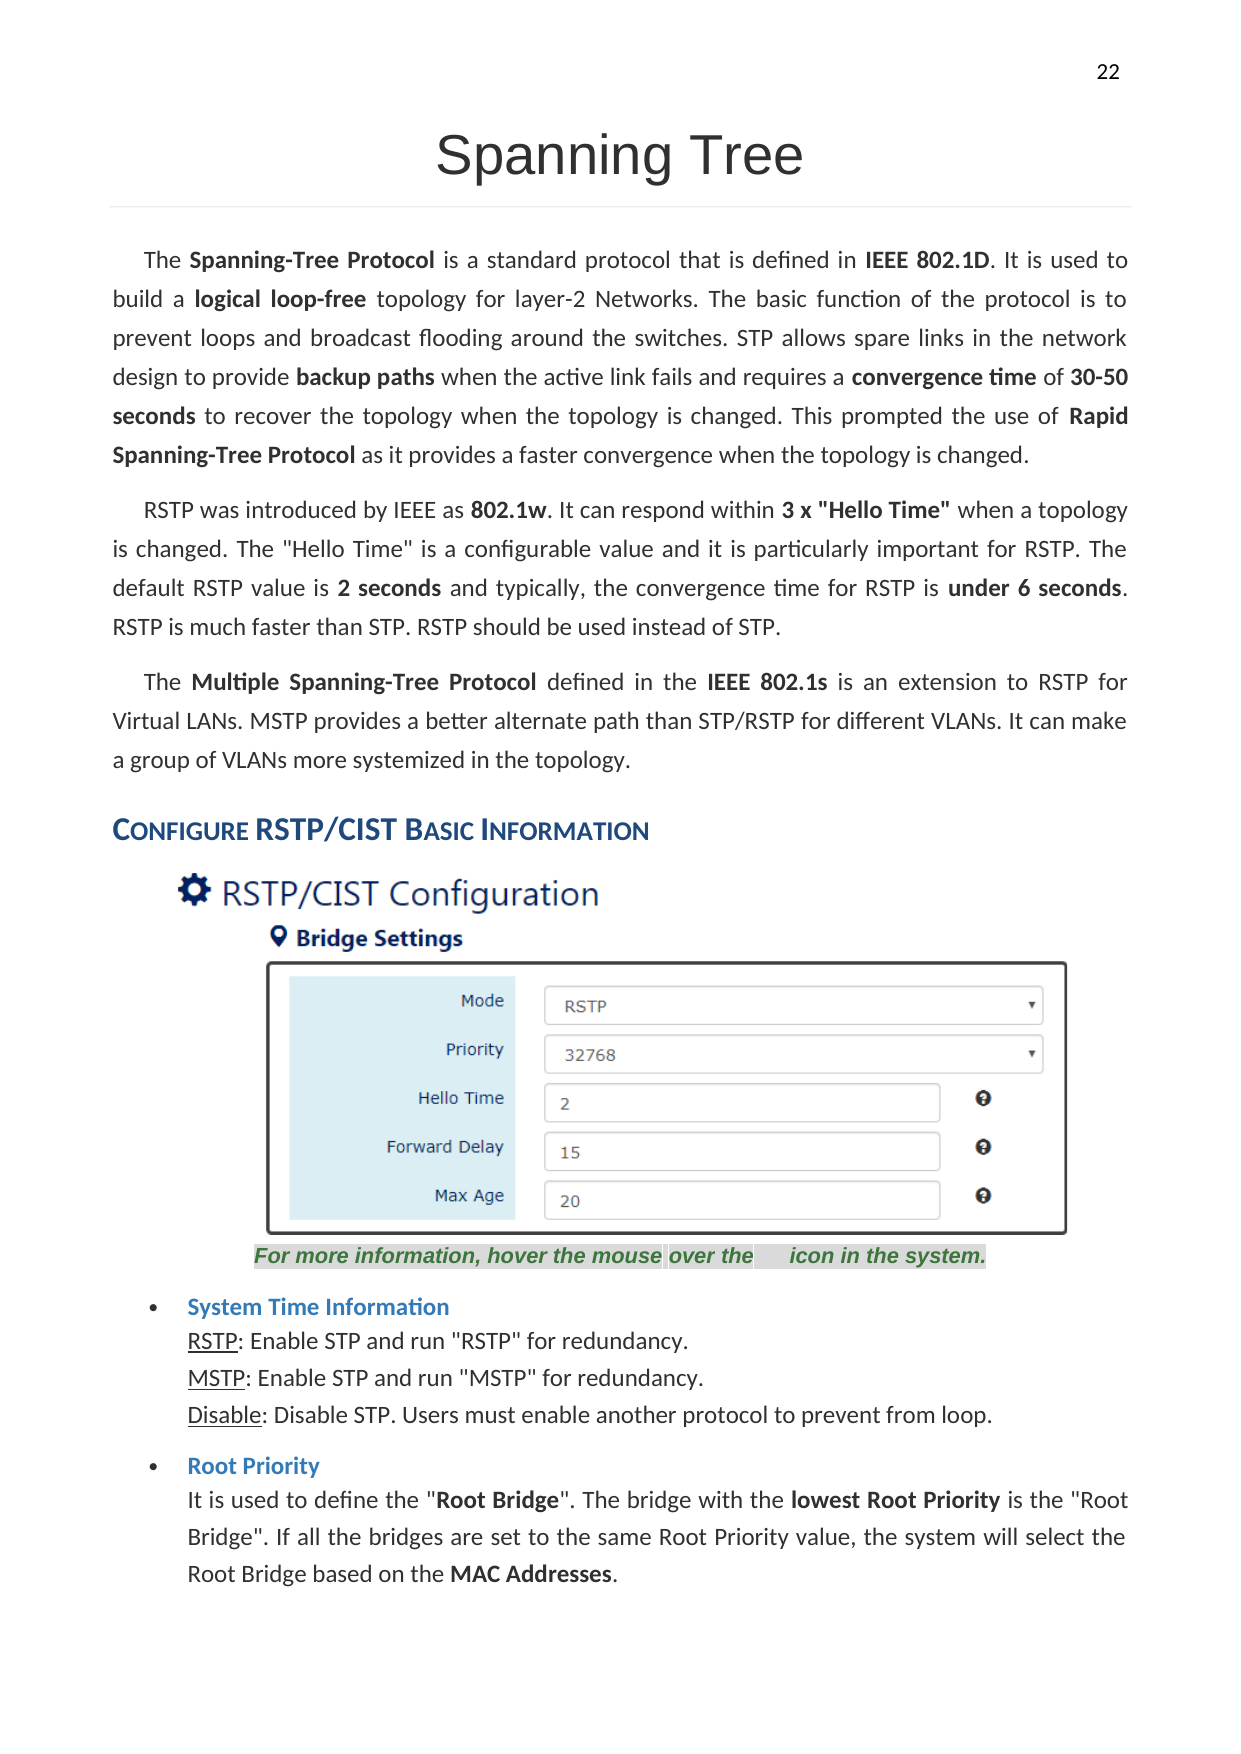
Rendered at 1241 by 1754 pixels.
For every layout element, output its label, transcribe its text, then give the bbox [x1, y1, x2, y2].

subtitle System Time Information [149, 1291, 1173, 1322]
text CONFIGURE RSTP/CIST BASIC INFORMATION [112, 808, 1173, 848]
subtitle Spanning Tree [66, 122, 1173, 186]
text It is used to define the "Root Bridge". The bridge with the lowest Root Priority is the "Root Bridge". If all the bridges are set to the same Root Priority value, the system will select the Root Bridge based on the MAC Addresses. [187, 1484, 1128, 1589]
text The Spanning-Tree Protocol is a standard protocol that is defined in IEEE 802.1D. It is used to build a logical loop-free topology for layer-2 Networks. The basic function of the protocol is to prevent loops and broadcast flooding around the switches. STP allows spare links in the network design to provide backup paths when the active link fails and requires a convergence time of 30-50 seconds to recover the topology when the topology is changed. This prompted the use of Rapid Spanning-Tree Protocol as it provides a faster convergence when the topology is changed. [112, 244, 1128, 470]
text RSTP: Enable STP and run "RSTP" for redundancy. MSTP: Enable STP and run "MSTP" for redundancy. [187, 1325, 730, 1393]
text Disable: Disable STP. Users must enable another protocol to prevent from loop. [187, 1400, 1173, 1430]
text The Multiple Spanning-Tree Protocol defined in the IEEE 802.1s is an extension to RSTP for Virtual LANs. MSTP provides a better alternate path than STP/RSTP for different VLANs. It can make a group of VLANs more systemized in the topology. [112, 666, 1128, 775]
subtitle Root Priority [149, 1450, 1173, 1481]
picture [177, 873, 1068, 1235]
text RSTP was introduced by IEEE as 802.1w. It can respond within 3 x "Hello Time" when a topology is changed. The "Hello Time" is a configurable value and it is particularly important for RSTP. The default RSTP value is 2 seconds and typically, the convergence time for RSTP is under 6 seconds. RSTP is much faster than STP. RSTP should be used instead of STP. [112, 494, 1128, 642]
